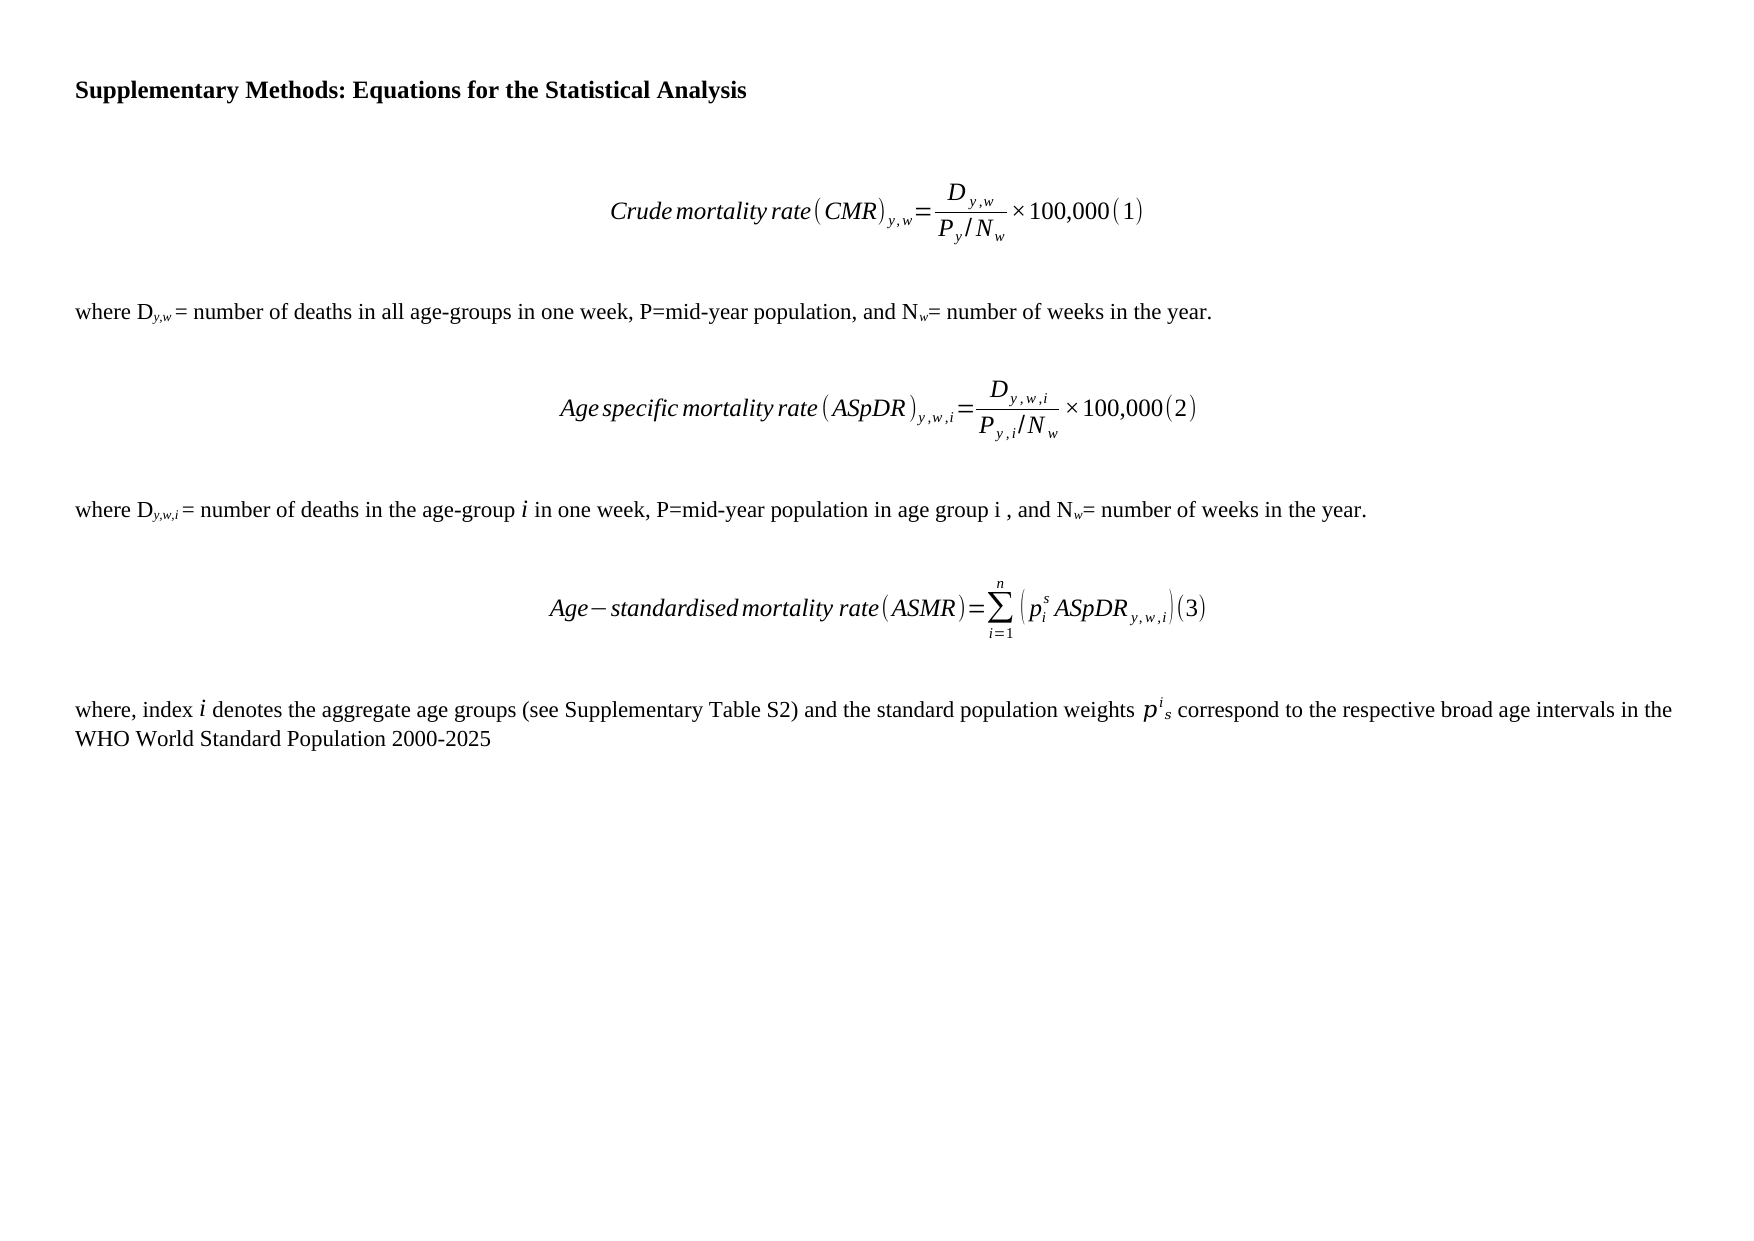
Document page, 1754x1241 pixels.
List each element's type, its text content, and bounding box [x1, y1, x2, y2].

text where Dy,w,i = number of deaths in the age-group in one week, P=mid-year population in age group i , and Nw= number of weeks in the year. [75, 495, 1679, 523]
text Supplementary Methods: Equations for the Statistical Analysis [75, 75, 1679, 104]
text where Dy,w = number of deaths in all age-groups in one week, P=mid-year population, and Nw= number of weeks in the year. [75, 298, 1679, 324]
text where, index denotes the aggregate age groups (see Supplementary Table S2) and the standard population weights 𝑝𝑖𝑠 correspond to the respective broad age intervals in the WHO World Standard Population 2000-2025 [75, 694, 1679, 751]
